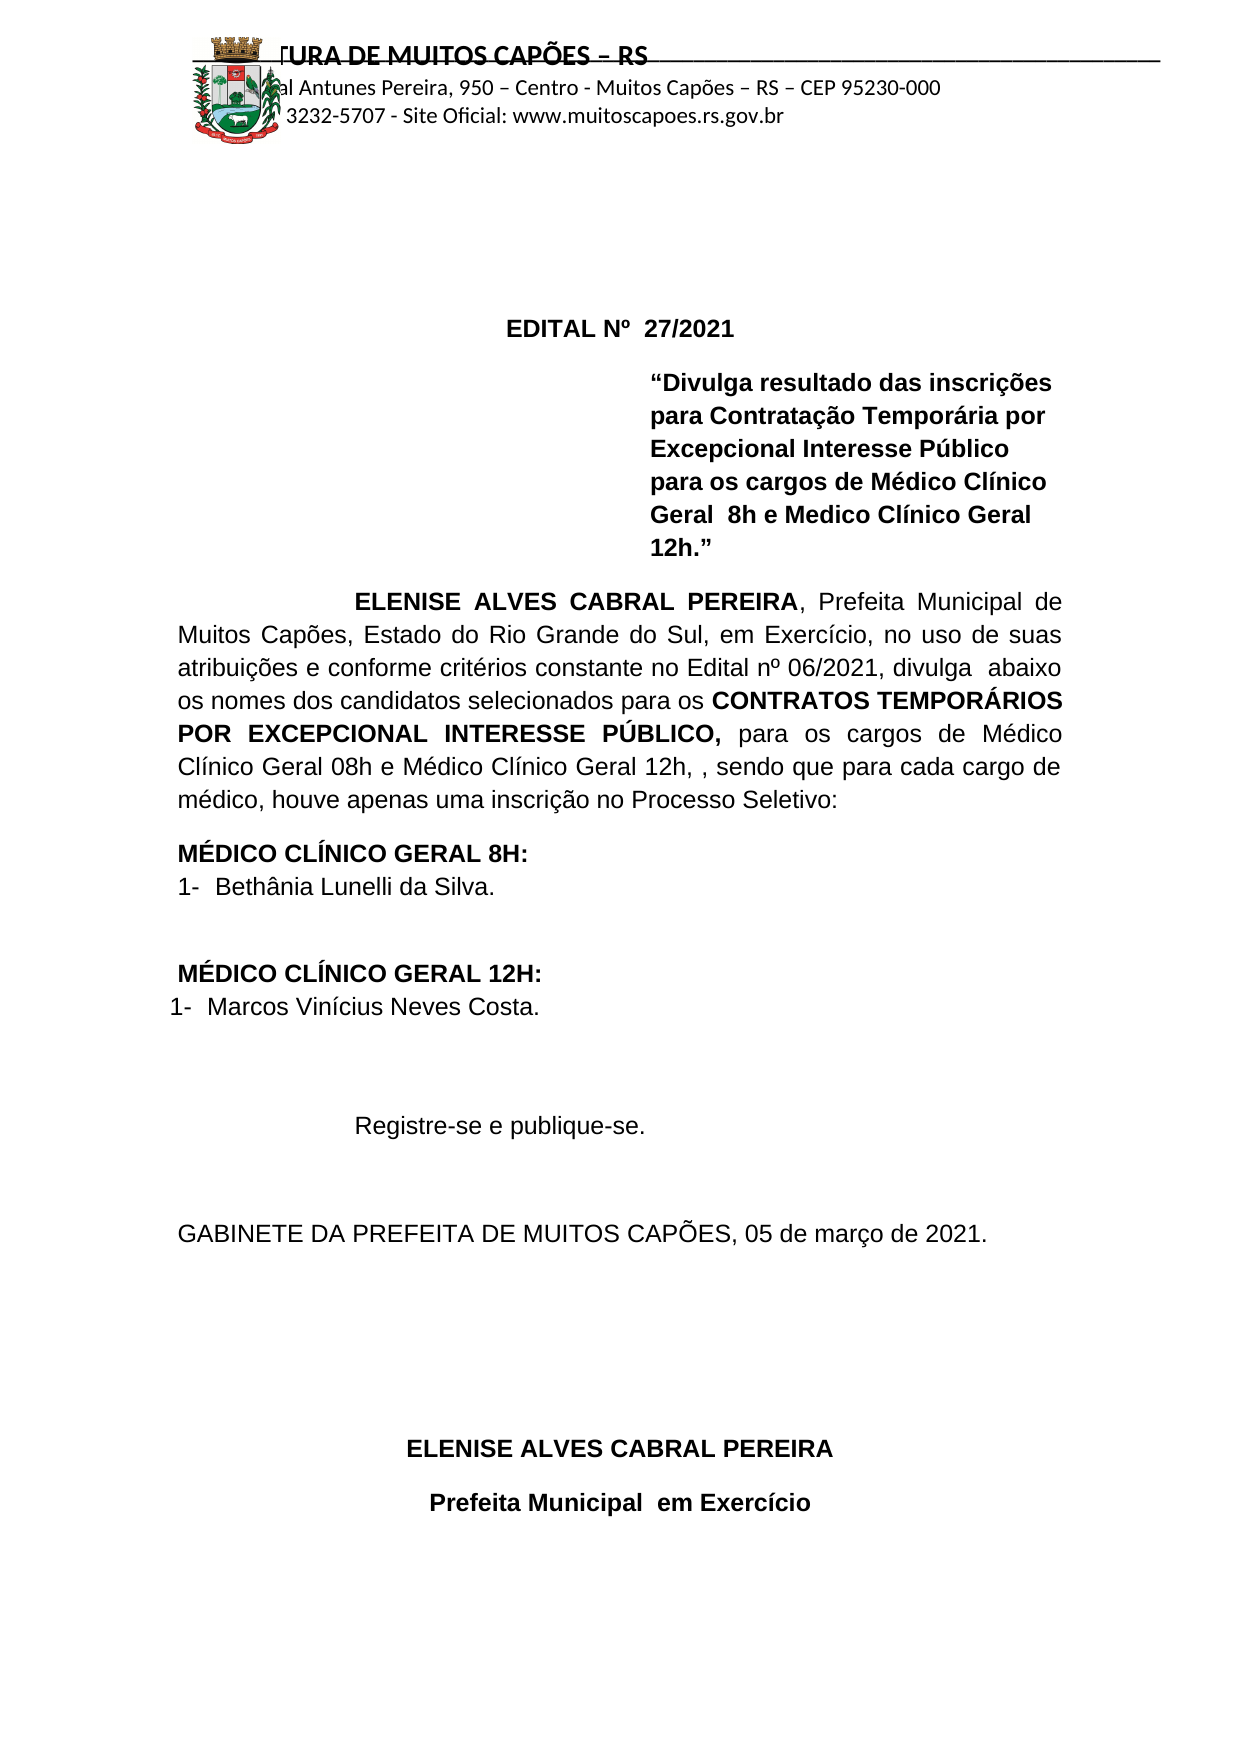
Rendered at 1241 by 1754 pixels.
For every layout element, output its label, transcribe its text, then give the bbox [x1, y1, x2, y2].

list Marcos Vinícius Neves Costa. [169, 992, 1063, 1020]
list Bethânia Lunelli da Silva. [177, 872, 1063, 901]
text Prefeita Municipal em Exercício [177, 1488, 1063, 1517]
text ELENISE ALVES CABRAL PEREIRA [177, 1434, 1063, 1463]
text MÉDICO CLÍNICO GERAL 12H: [177, 958, 1063, 987]
text GABINETE DA PREFEITA DE MUITOS CAPÕES, 05 de março de 2021. [177, 1218, 1063, 1247]
text EDITAL Nº 27/2021 [177, 314, 1063, 343]
text Registre-se e publique-se. [177, 1111, 1063, 1139]
text ELENISE ALVES CABRAL PEREIRA, Prefeita Municipal de Muitos Capões, Estado do Rio Grande do Sul, em Exercício, no uso de suas atribuições e conforme critérios constante no Edital nº 06/2021, divulga abaixo os nomes dos candidatos selecionados para os CONTRATOS TEMPORÁRIOS POR EXCEPCIONAL INTERESSE PÚBLICO, para os cargos de Médico Clínico Geral 08h e Médico Clínico Geral 12h, , sendo que para cada cargo de médico, houve apenas uma inscrição no Processo Seletivo: [177, 587, 1063, 814]
text “Divulga resultado das inscrições para Contratação Temporária por Excepcional Interesse Público para os cargos de Médico Clínico Geral 8h e Medico Clínico Geral 12h.” [650, 368, 1063, 562]
picture [192, 37, 281, 144]
text MÉDICO CLÍNICO GERAL 8H: [177, 839, 1063, 868]
